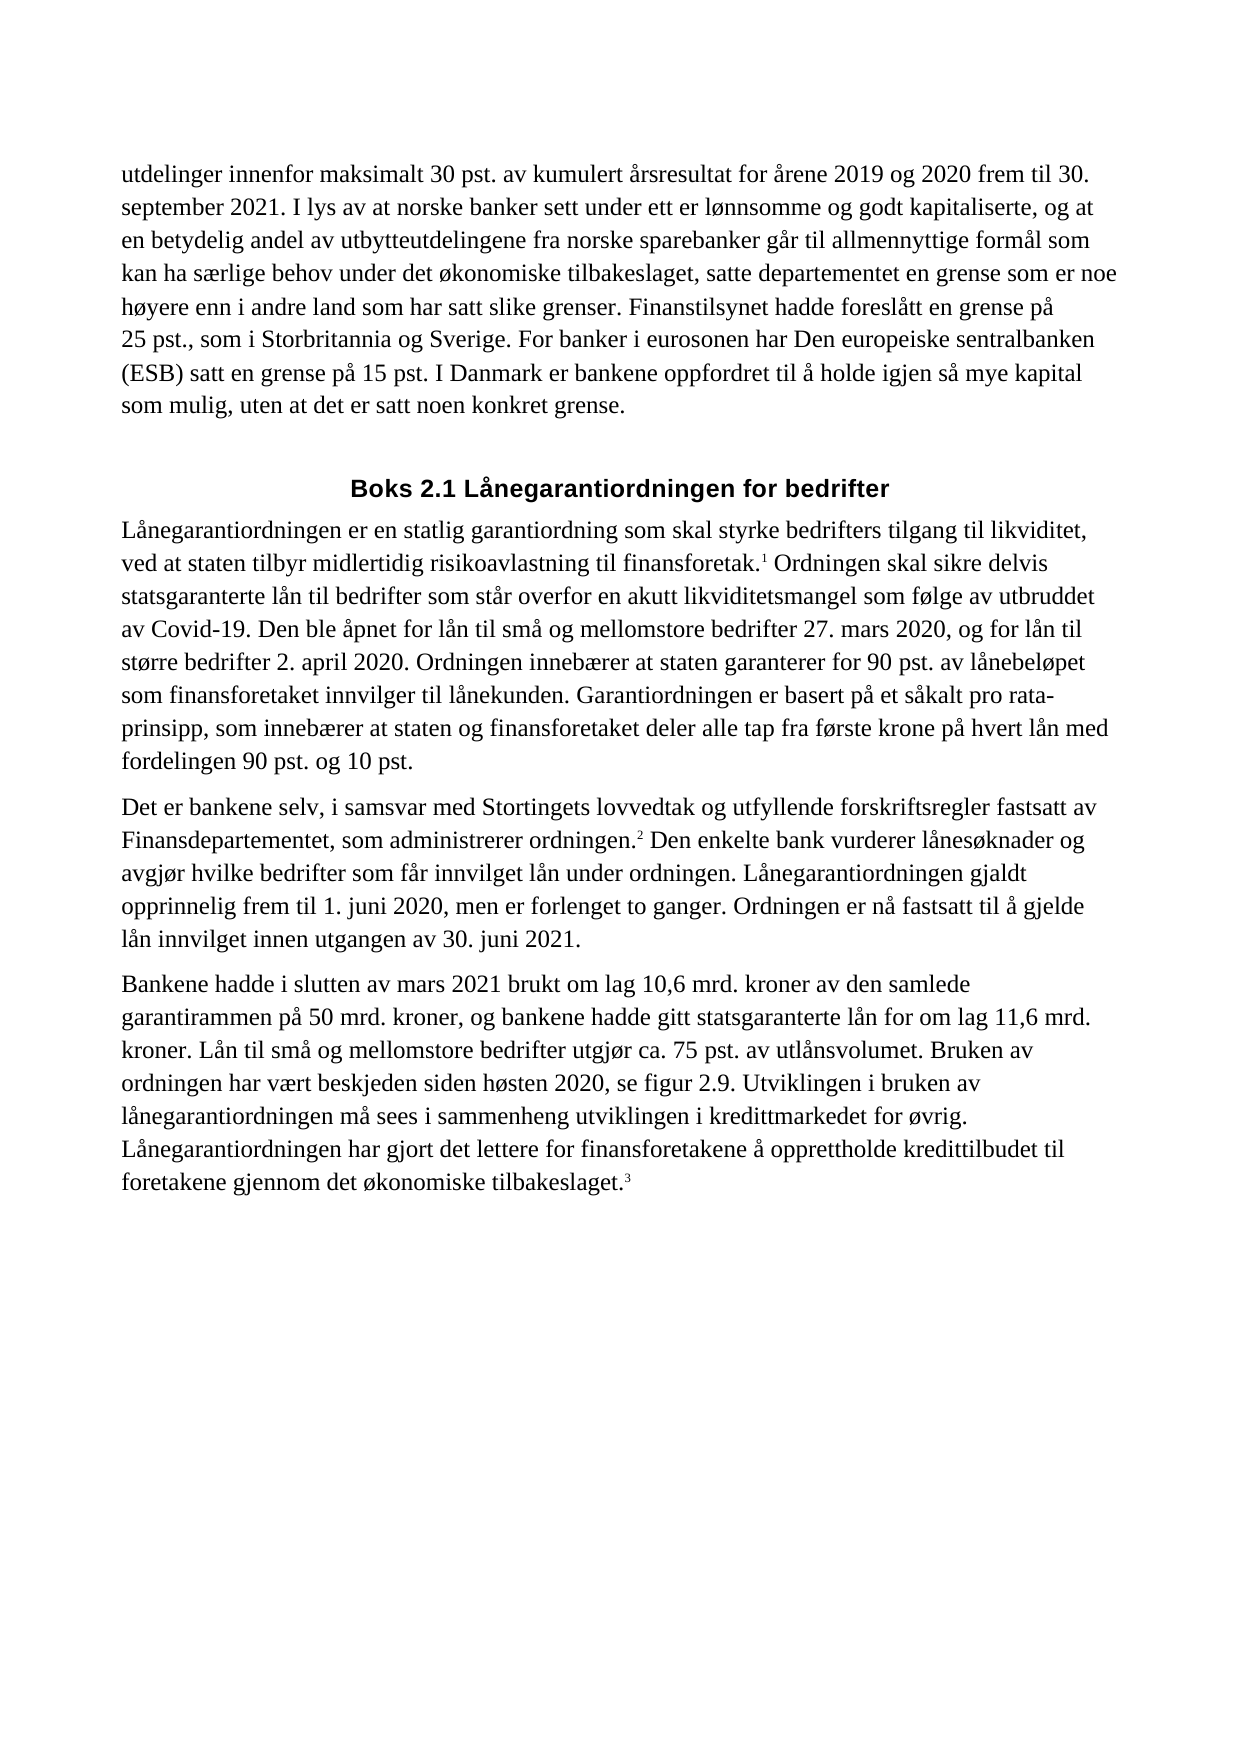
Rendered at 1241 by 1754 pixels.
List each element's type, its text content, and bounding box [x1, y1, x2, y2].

text Bankene hadde i slutten av mars 2021 brukt om lag 10,6 mrd. kroner av den samlede garantirammen på 50 mrd. kroner, og bankene hadde gitt statsgaranterte lån for om lag 11,6 mrd. kroner. Lån til små og mellomstore bedrifter utgjør ca. 75 pst. av utlånsvolumet. Bruken av ordningen har vært beskjeden siden høsten 2020, se figur 2.9. Utviklingen i bruken av lånegarantiordningen må sees i sammenheng utviklingen i kredittmarkedet for øvrig. Lånegarantiordningen har gjort det lettere for finansforetakene å opprettholde kredittilbudet til foretakene gjennom det økonomiske tilbakeslaget.3 [121, 969, 1119, 1196]
text Det er bankene selv, i samsvar med Stortingets lovvedtak og utfyllende forskriftsregler fastsatt av Finansdepartementet, som administrerer ordningen.2 Den enkelte bank vurderer lånesøknader og avgjør hvilke bedrifter som får innvilget lån under ordningen. Lånegarantiordningen gjaldt opprinnelig frem til 1. juni 2020, men er forlenget to ganger. Ordningen er nå fastsatt til å gjelde lån innvilget innen utgangen av 30. juni 2021. [121, 792, 1119, 952]
text Lånegarantiordningen for bedrifter [121, 474, 1119, 502]
text Lånegarantiordningen er en statlig garantiordning som skal styrke bedrifters tilgang til likviditet, ved at staten tilbyr midlertidig risikoavlastning til finansforetak.1 Ordningen skal sikre delvis statsgaranterte lån til bedrifter som står overfor en akutt likviditetsmangel som følge av utbruddet av Covid-19. Den ble åpnet for lån til små og mellomstore bedrifter 27. mars 2020, og for lån til større bedrifter 2. april 2020. Ordningen innebærer at staten garanterer for 90 pst. av lånebeløpet som finansforetaket innvilger til lånekunden. Garantiordningen er basert på et såkalt pro rata-prinsipp, som innebærer at staten og finansforetaket deler alle tap fra første krone på hvert lån med fordelingen 90 pst. og 10 pst. [121, 515, 1119, 775]
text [121, 159, 1119, 419]
